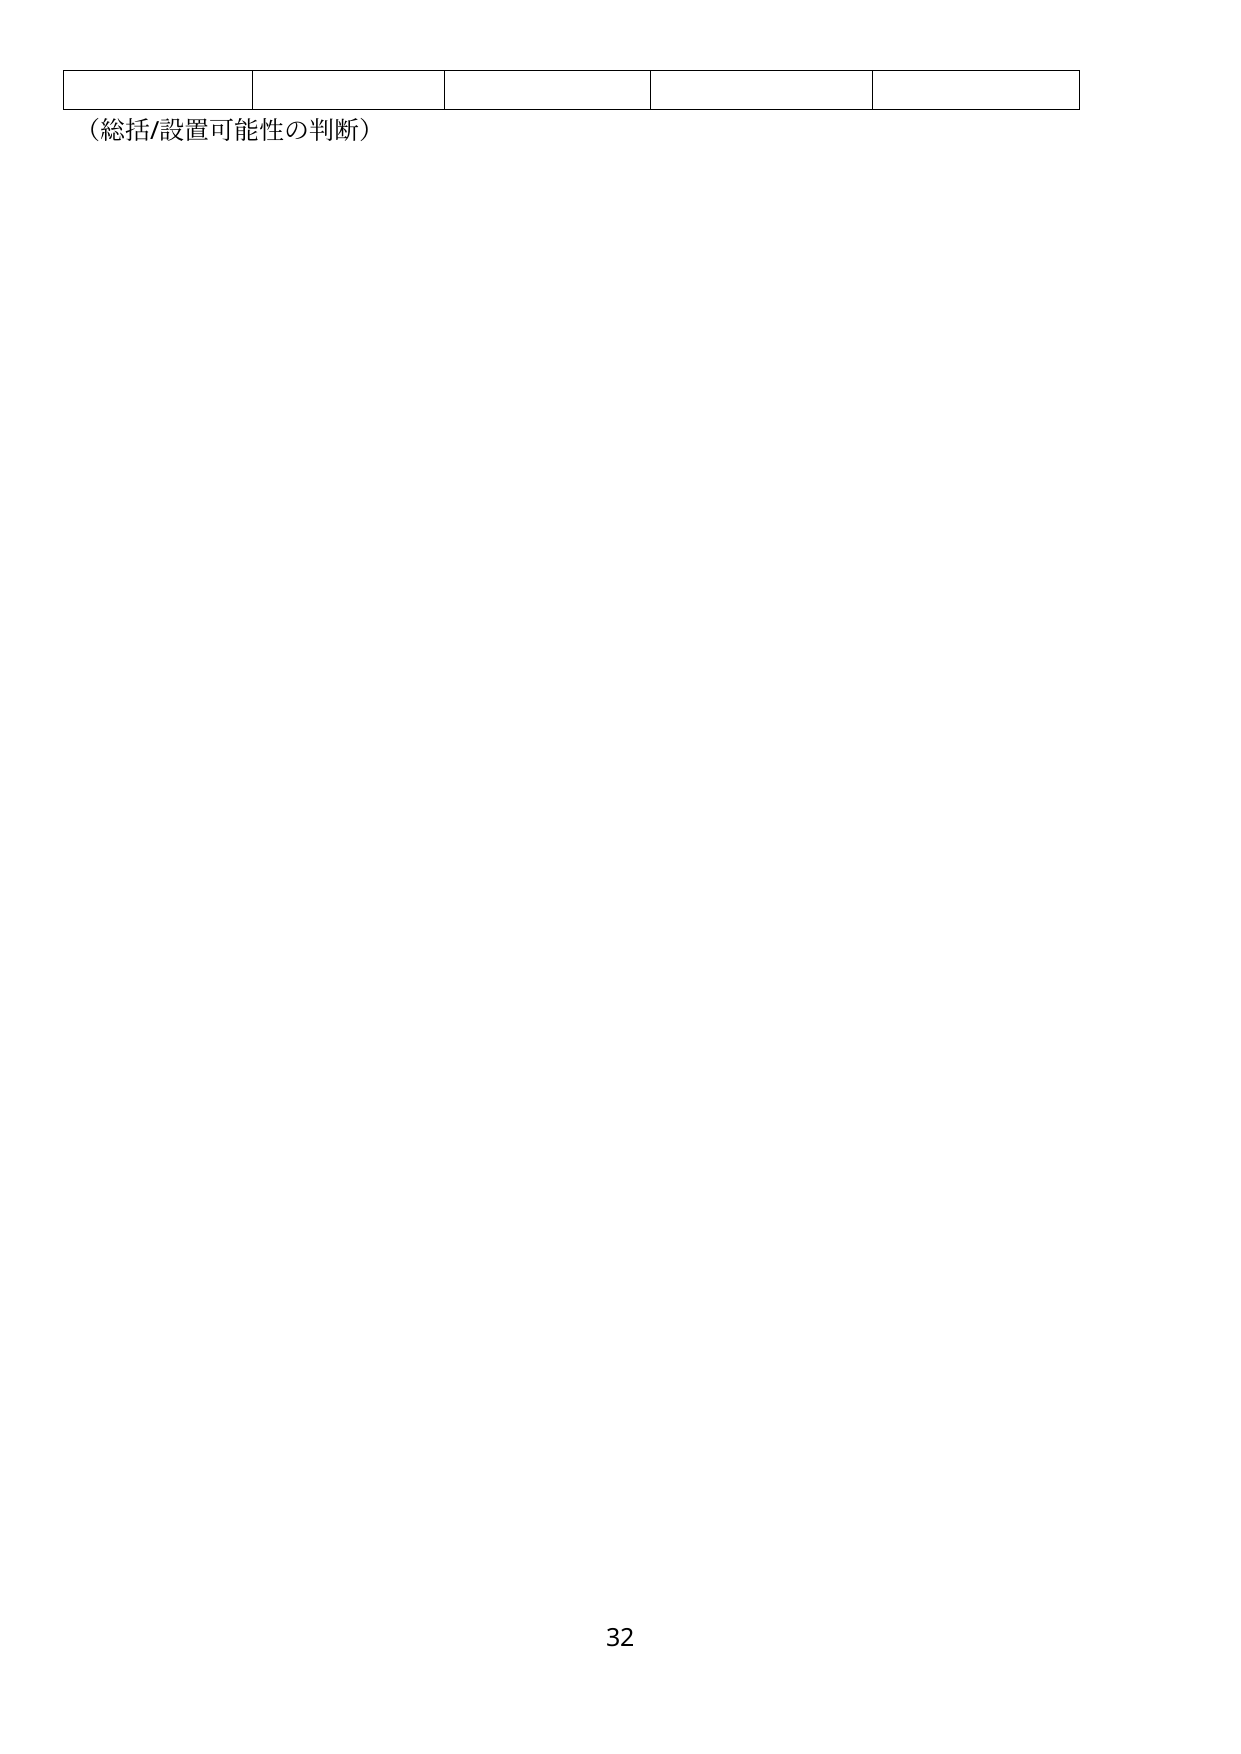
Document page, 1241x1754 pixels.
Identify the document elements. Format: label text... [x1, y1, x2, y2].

table_cell [253, 71, 444, 109]
table_cell [873, 71, 1079, 109]
text （総括/設置可能性の判断） [75, 110, 1165, 147]
table_cell [651, 71, 872, 109]
table_cell [64, 71, 252, 109]
table_cell [445, 71, 650, 109]
